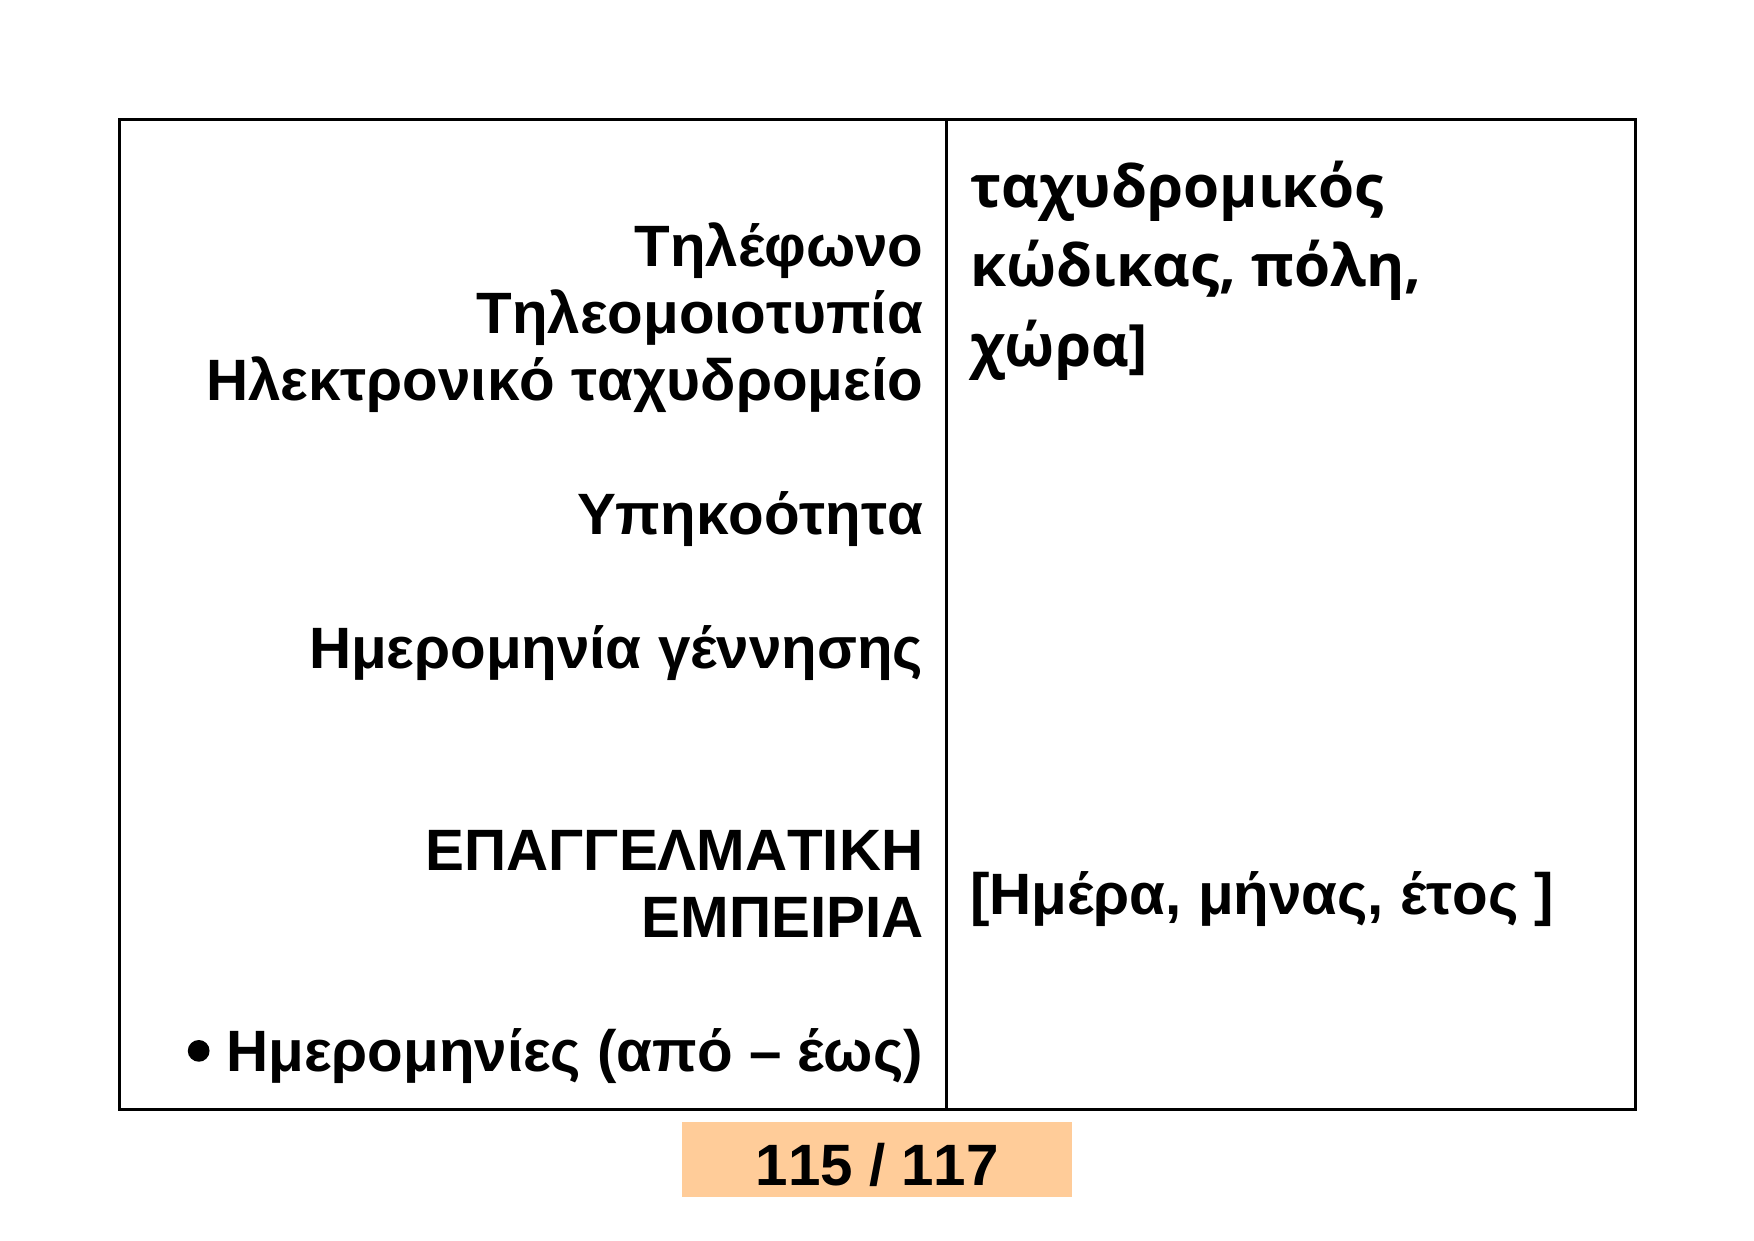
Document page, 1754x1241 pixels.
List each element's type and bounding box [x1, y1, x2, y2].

table_header [948, 121, 1634, 1108]
table_header [121, 121, 945, 1108]
